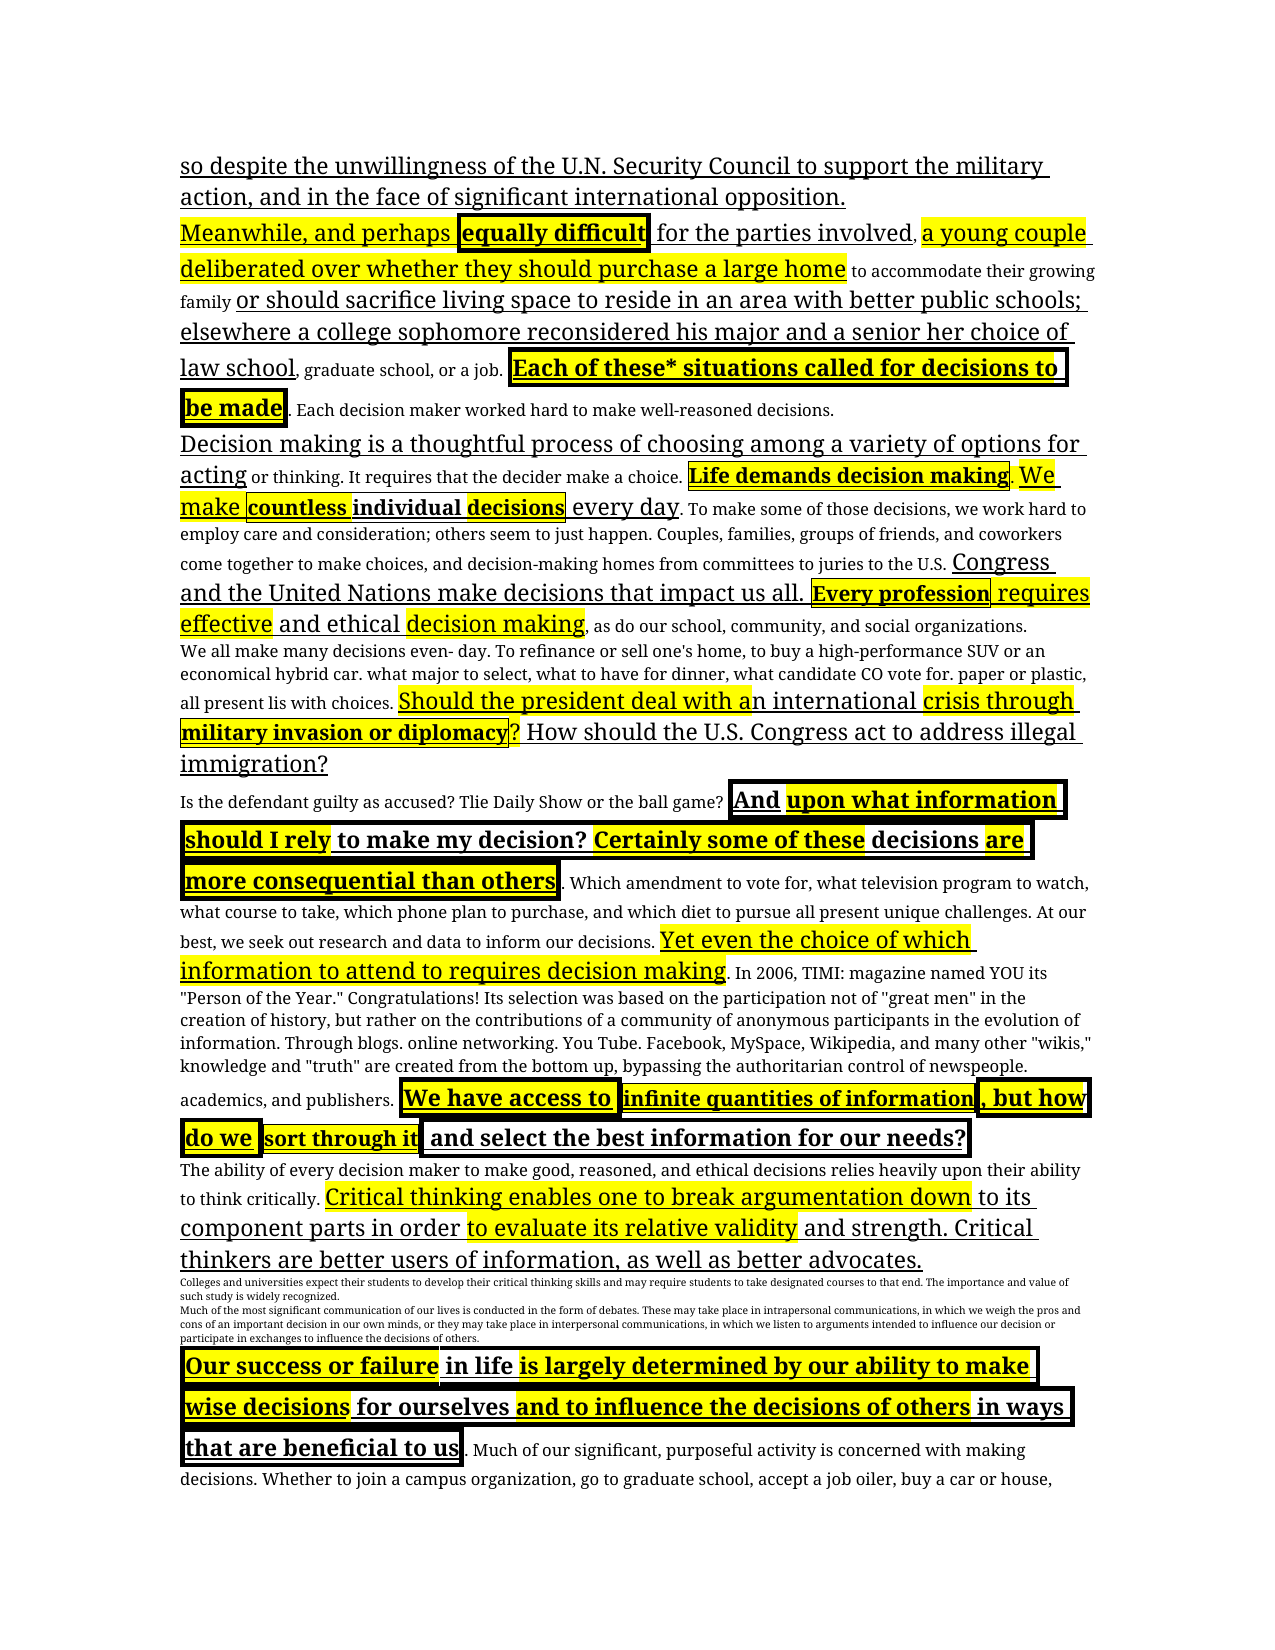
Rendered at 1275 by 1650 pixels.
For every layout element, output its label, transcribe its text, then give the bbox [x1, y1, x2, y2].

text Decision making is a thoughtful process of choosing among a variety of options for acting or thinking. It requires that the decider make a choice. Life demands decision making. We make countless individual decisions every day. To make some of those decisions, we work hard to employ care and consideration; others seem to just happen. Couples, families, groups of friends, and coworkers come together to make choices, and decision-making homes from committees to juries to the U.S. Congress and the United Nations make decisions that impact us all. Every profession requires effective and ethical decision making, as do our school, community, and social organizations. [180, 428, 1095, 639]
text Meanwhile, and perhaps equally difficult for the parties involved, a young couple deliberated over whether they should purchase a large home to accommodate their growing family or should sacrifice living space to reside in an area with better public schools; elsewhere a college sophomore reconsidered his major and a senior her choice of law school, graduate school, or a job. Each of these* situations called for decisions to be made. Each decision maker worked hard to make well-reasoned decisions. [180, 212, 1095, 428]
text We all make many decisions even- day. To refinance or sell one's home, to buy a high-performance SUV or an economical hybrid car. what major to select, what to have for dinner, what candidate CO vote for. paper or plastic, all present lis with choices. Should the president deal with an international crisis through military invasion or diplomacy? How should the U.S. Congress act to address illegal immigration? [180, 639, 1095, 779]
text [180, 1346, 1095, 1490]
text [180, 150, 1095, 212]
text The ability of every decision maker to make good, reasoned, and ethical decisions relies heavily upon their ability to think critically. Critical thinking enables one to break argumentation down to its component parts in order to evaluate its relative validity and strength. Critical thinkers are better users of information, as well as better advocates. [180, 1158, 1095, 1275]
text Is the defendant guilty as accused? Tlie Daily Show or the ball game? And upon what information should I rely to make my decision? Certainly some of these decisions are more consequential than others. Which amendment to vote for, what television program to watch, what course to take, which phone plan to purchase, and which diet to pursue all present unique challenges. At our best, we seek out research and data to inform our decisions. Yet even the choice of which information to attend to requires decision making. In 2006, TIMI: magazine named YOU its "Person of the Year." Congratulations! Its selection was based on the participation not of ''great men" in the creation of history, but rather on the contributions of a community of anonymous participants in the evolution of information. Through blogs. online networking. You Tube. Facebook, MySpace, Wikipedia, and many other "wikis," knowledge and "truth" are created from the bottom up, bypassing the authoritarian control of newspeople. academics, and publishers. We have access to infinite quantities of information, but how do we sort through it and select the best information for our needs? [180, 779, 1095, 1158]
text Colleges and universities expect their students to develop their critical thinking skills and may require students to take designated courses to that end. The importance and value of such study is widely recognized. [180, 1275, 1095, 1303]
text Much of the most significant communication of our lives is conducted in the form of debates. These may take place in intrapersonal communications, in which we weigh the pros and cons of an important decision in our own minds, or they may take place in interpersonal communications, in which we listen to arguments intended to influence our decision or participate in exchanges to influence the decisions of others. [180, 1303, 1095, 1346]
